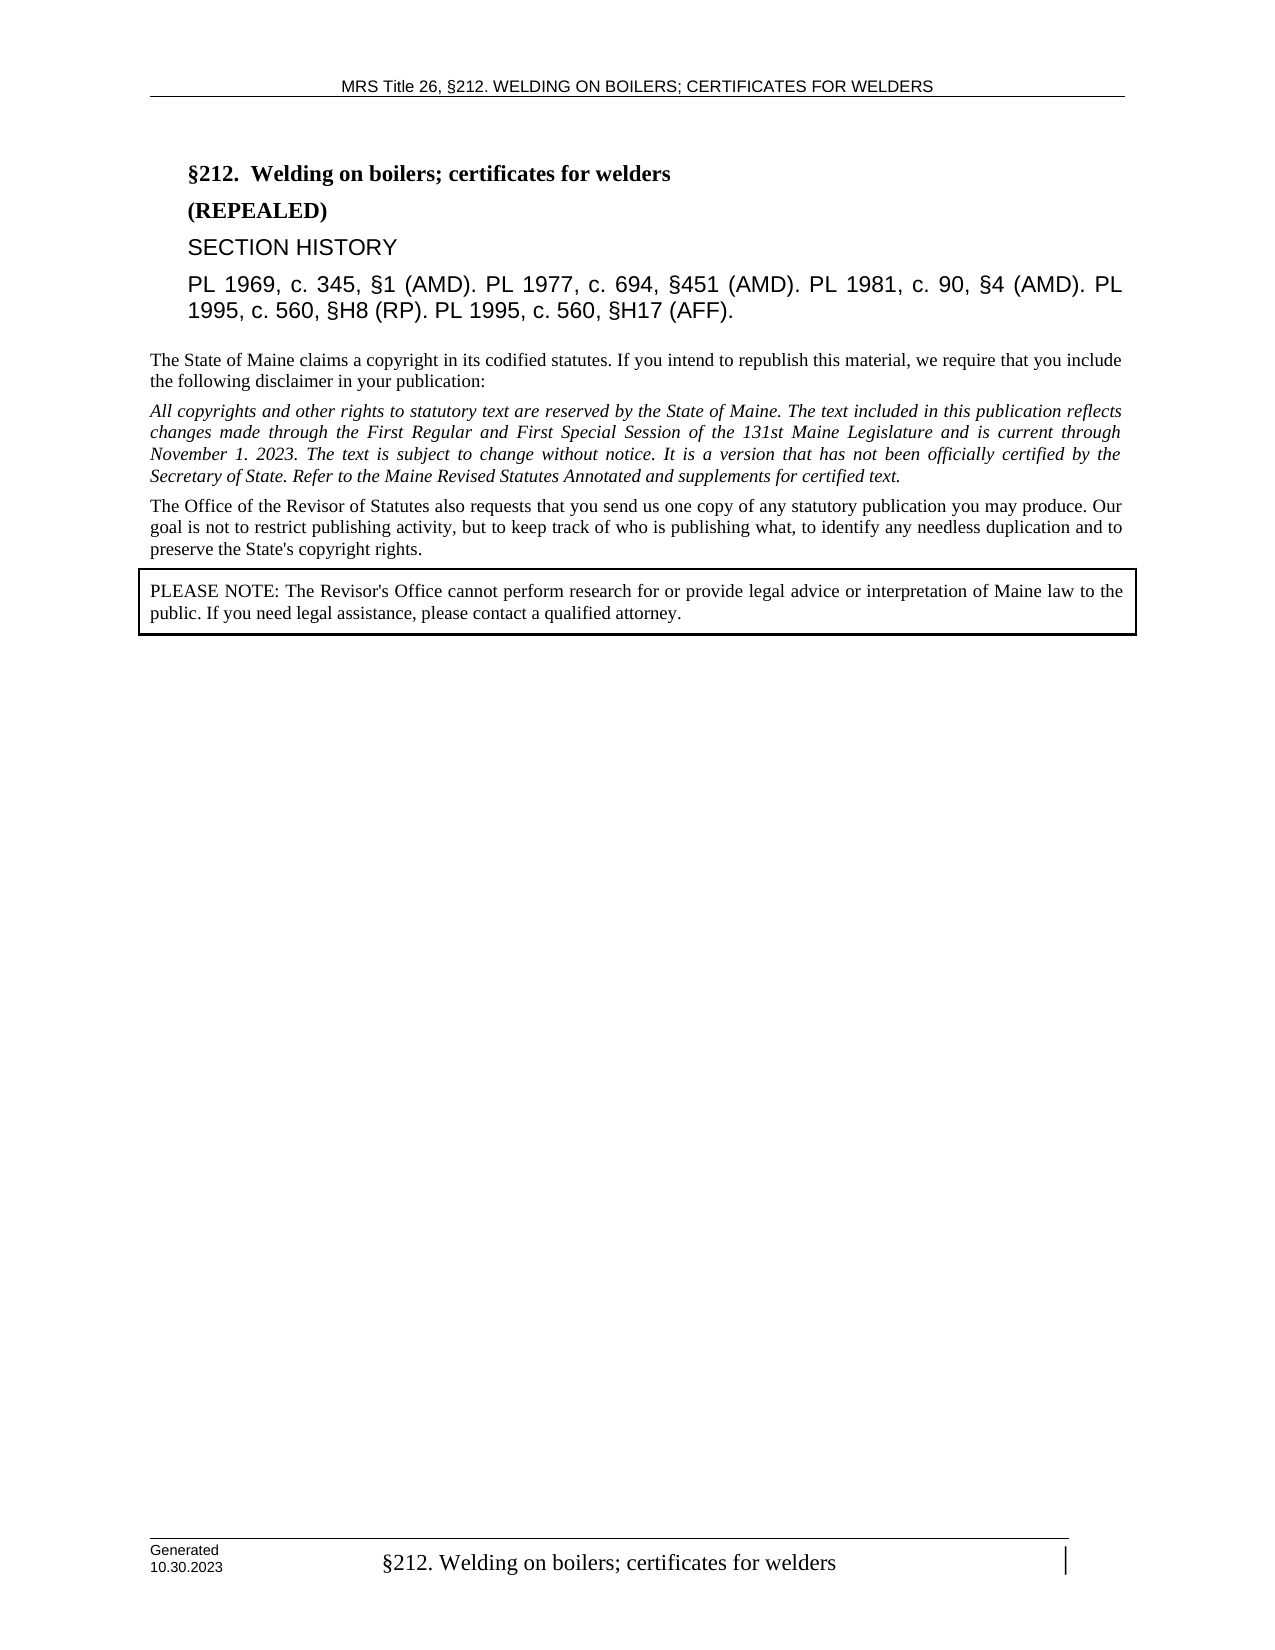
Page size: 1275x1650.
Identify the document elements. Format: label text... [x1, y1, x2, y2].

text All copyrights and other rights to statutory text are reserved by the State of Maine. The text included in this publication reflects changes made through the First Regular and First Special Session of the 131st Maine Legislature and is current through November 1. 2023 . The text is subject to change without notice. It is a version that has not been officially certified by the Secretary of State. Refer to the Maine Revised Statutes Annotated and supplements for certified text. [150, 400, 1125, 486]
text SECTION HISTORY [187, 234, 1125, 260]
text The State of Maine claims a copyright in its codified statutes. If you intend to republish this material, we require that you include the following disclaimer in your publication: [150, 348, 1125, 392]
text PL 1969, c. 345, §1 (AMD). PL 1977, c. 694, §451 (AMD). PL 1981, c. 90, §4 (AMD). PL 1995, c. 560, §H8 (RP). PL 1995, c. 560, §H17 (AFF). [187, 271, 1125, 323]
text PLEASE NOTE: The Revisor's Office cannot perform research for or provide legal advice or interpretation of Maine law to the public. If you need legal assistance, please contact a qualified attorney. [140, 570, 1135, 633]
text §212. Welding on boilers; certificates for welders [187, 160, 1125, 187]
text The Office of the Revisor of Statutes also requests that you send us one copy of any statutory publication you may produce. Our goal is not to restrict publishing activity, but to keep track of who is publishing what, to identify any needless duplication and to preserve the State's copyright rights. [150, 494, 1125, 559]
text (REPEALED) [187, 197, 1125, 223]
